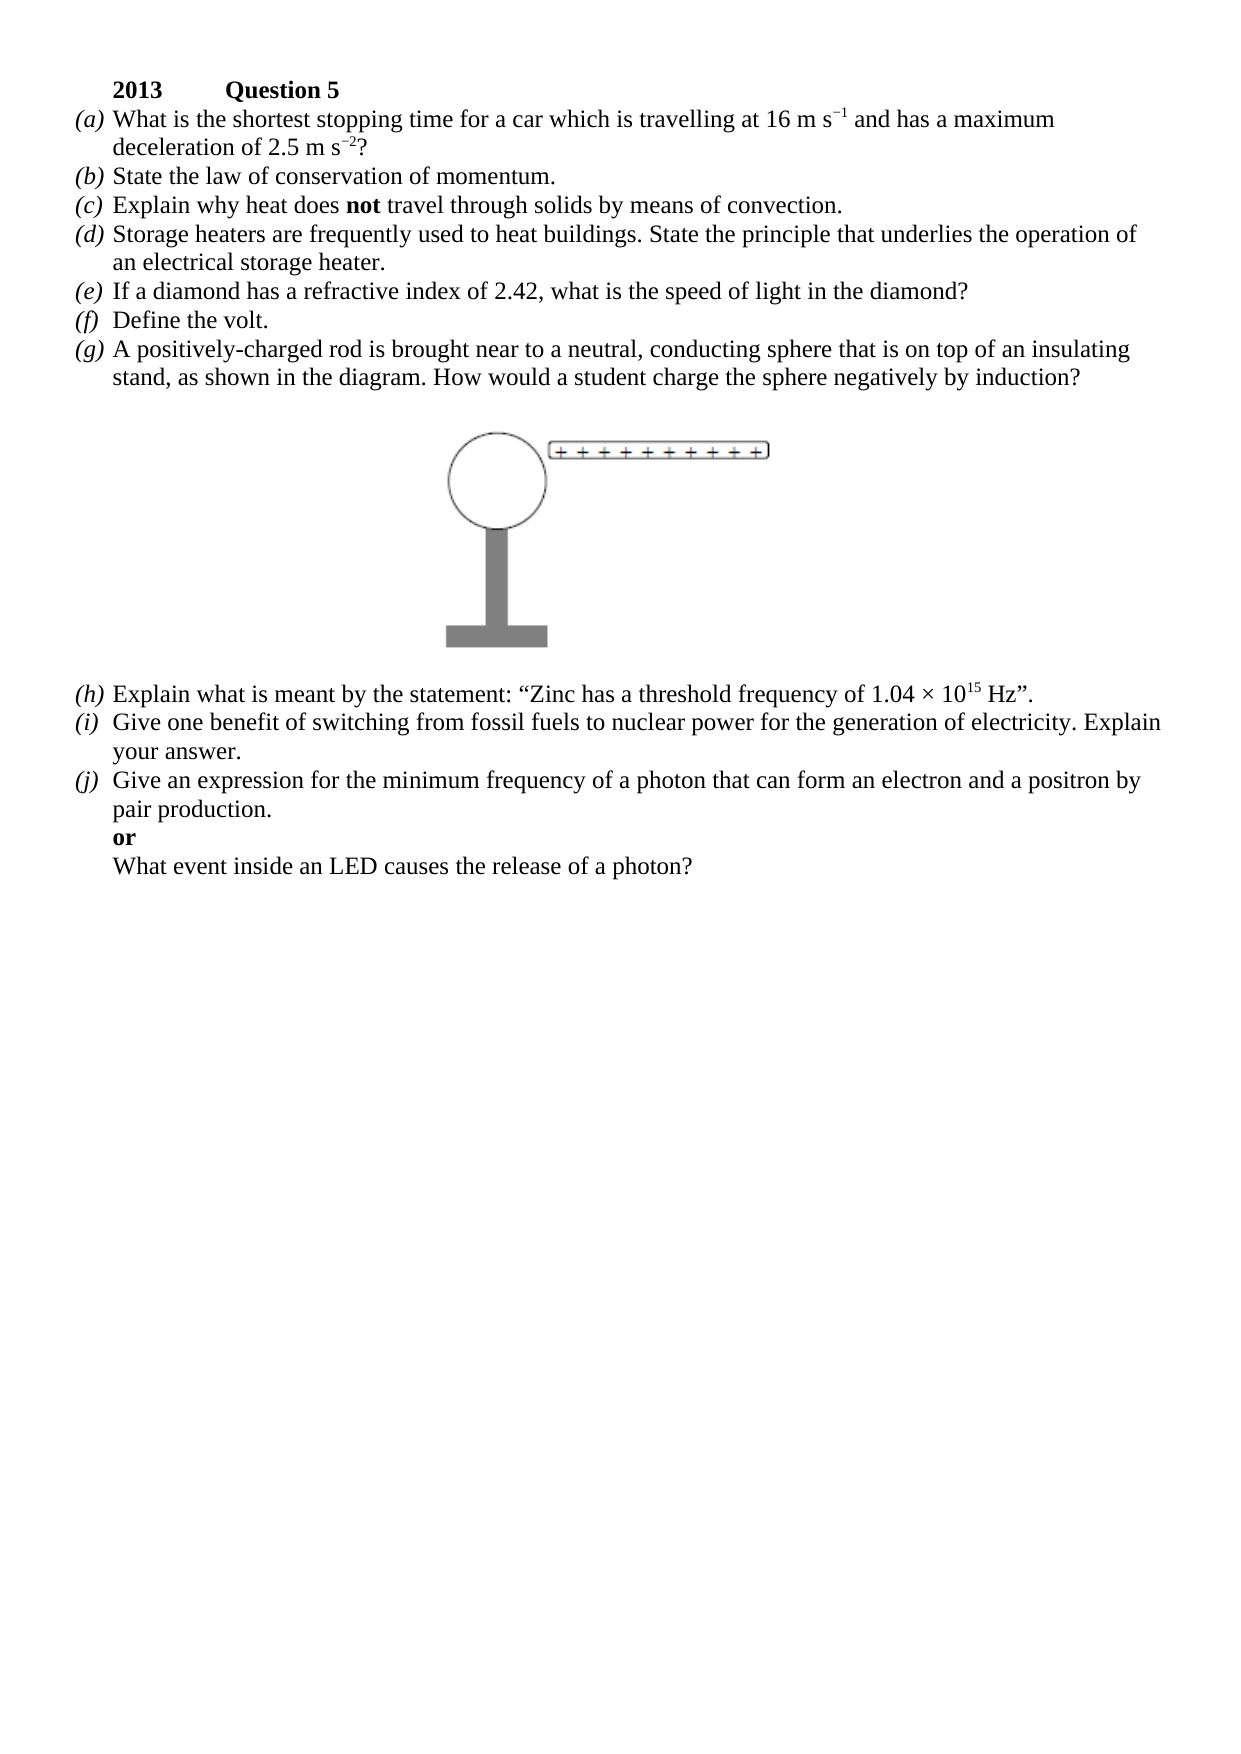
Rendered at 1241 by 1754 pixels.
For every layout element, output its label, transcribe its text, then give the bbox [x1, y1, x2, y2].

list If a diamond has a refractive index of 2.42, what is the speed of light in the diamond? [75, 276, 1165, 305]
text What event inside an LED causes the release of a photon? [75, 851, 1165, 880]
list Question 5 [112, 75, 1165, 104]
list Give an expression for the minimum frequency of a photon that can form an electron and a positron by pair production. [75, 765, 1165, 822]
list A positively-charged rod is brought near to a neutral, conducting sphere that is on top of an insulating stand, as shown in the diagram. How would a student charge the sphere negatively by induction? [75, 334, 1165, 391]
list Define the volt. [75, 305, 1165, 334]
list What is the shortest stopping time for a car which is travelling at 16 m s−1 and has a maximum deceleration of 2.5 m s−2? [75, 104, 1165, 161]
list Storage heaters are frequently used to heat buildings. State the principle that underlies the operation of an electrical storage heater. [75, 219, 1165, 276]
list Explain why heat does not travel through solids by means of convection. [75, 190, 1165, 219]
list State the law of conservation of momentum. [75, 161, 1165, 190]
list Explain what is meant by the statement: “Zinc has a threshold frequency of 1.04 × 1015 Hz”. [75, 679, 1165, 707]
list Give one benefit of switching from fossil fuels to nuclear power for the generation of electricity. Explain your answer. [75, 707, 1165, 765]
text or [75, 822, 1165, 851]
